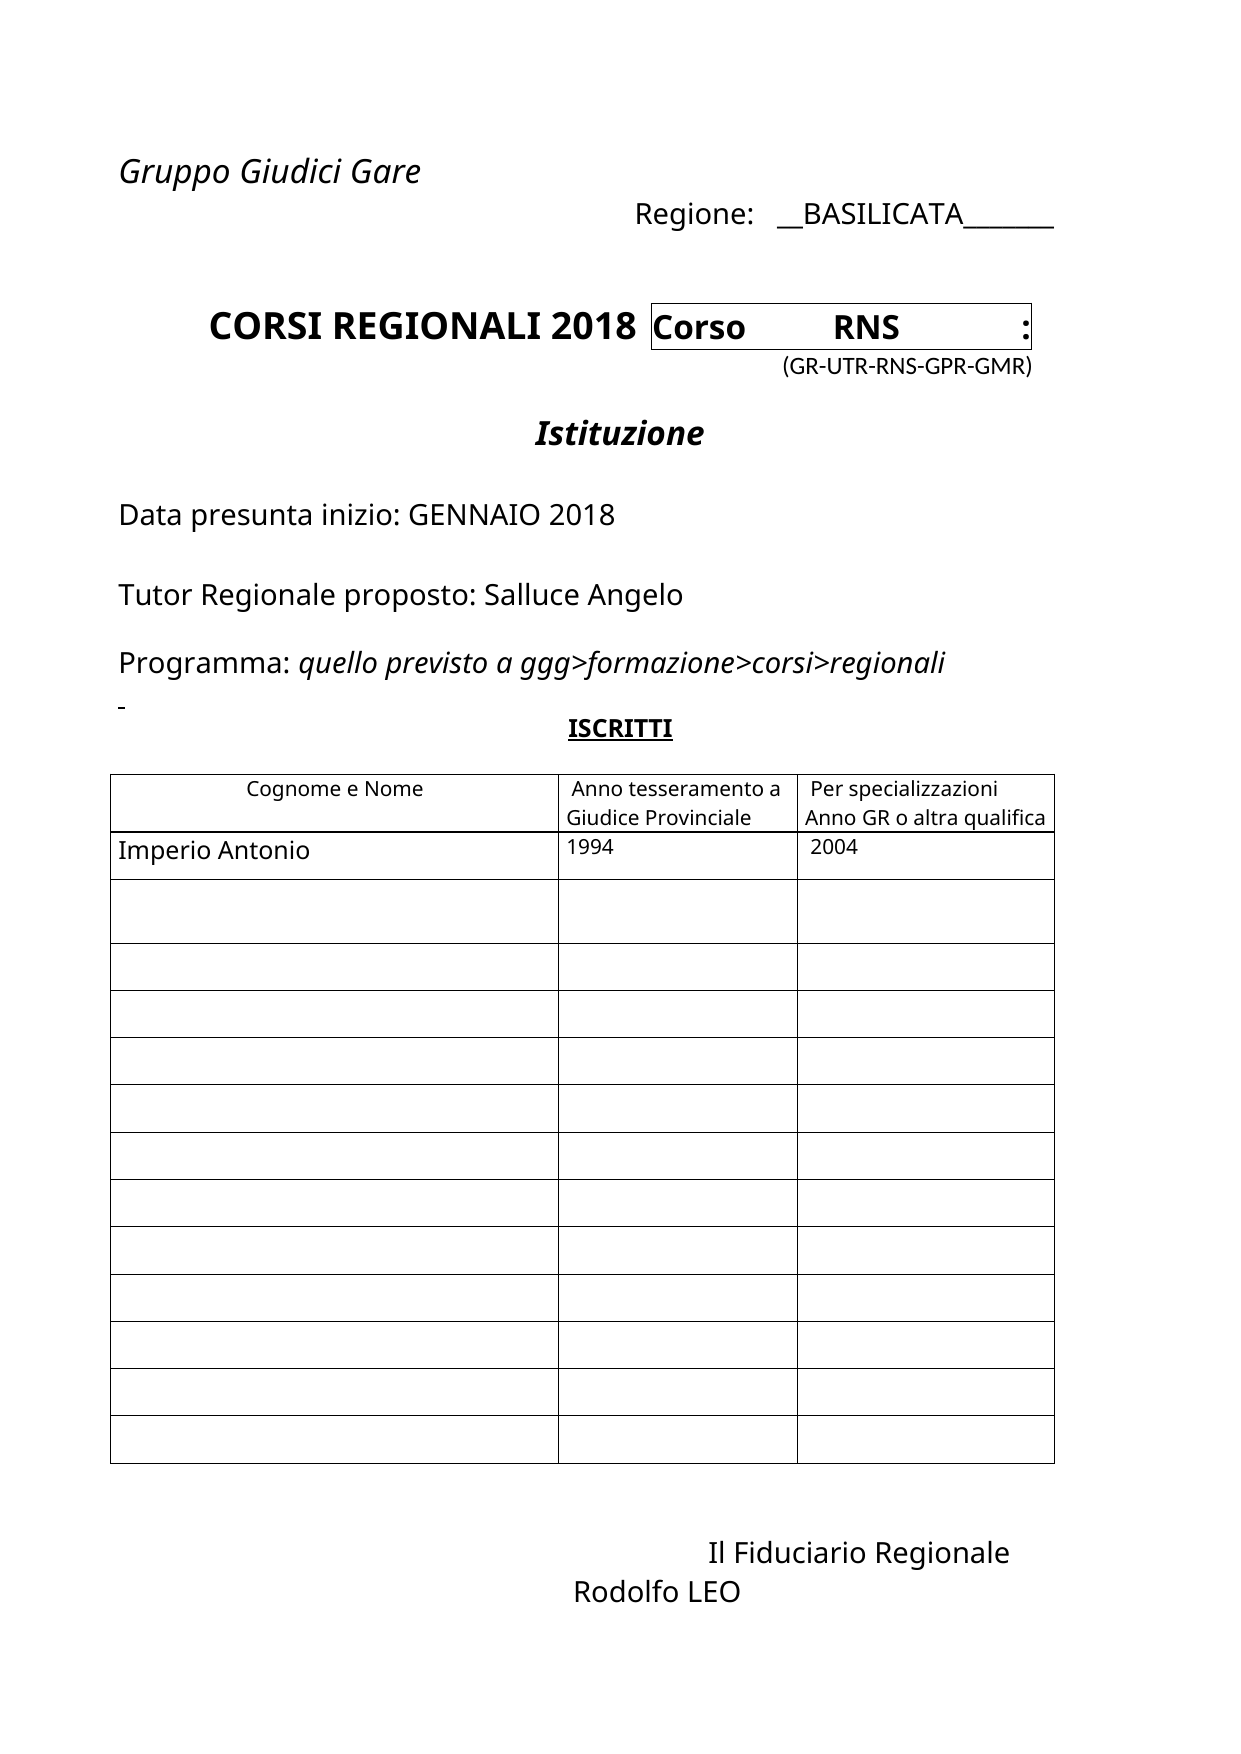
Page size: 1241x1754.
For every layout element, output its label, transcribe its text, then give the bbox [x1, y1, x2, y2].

table_cell [798, 1038, 1054, 1084]
table_cell [559, 1227, 797, 1273]
table_cell 2004 [798, 833, 1054, 879]
table_cell [559, 944, 797, 990]
text Il Fiduciario Regionale [118, 1532, 1122, 1572]
subtitle ISCRITTI [118, 711, 1122, 745]
table_cell [111, 1133, 558, 1179]
subtitle CORSI REGIONALI 2018 Corso RNS : [118, 299, 1122, 350]
table_cell [111, 1085, 558, 1132]
subtitle Tutor Regionale proposto: Salluce Angelo [118, 574, 1122, 613]
table_cell Imperio Antonio [111, 833, 558, 879]
table_cell [111, 1416, 558, 1463]
table_cell [559, 1369, 797, 1415]
table_cell [111, 1369, 558, 1415]
table_cell [559, 1275, 797, 1321]
subtitle Regione: __BASILICATA_______ [118, 193, 1122, 233]
table_cell [111, 1038, 558, 1084]
table_cell [111, 880, 558, 942]
table_header Cognome e Nome [111, 775, 558, 831]
table_cell [111, 991, 558, 1037]
table_cell [798, 1369, 1054, 1415]
table_cell [798, 880, 1054, 942]
table_cell [111, 1180, 558, 1226]
text Data presunta inizio: GENNAIO 2018 [118, 494, 1122, 534]
table_cell [559, 1133, 797, 1179]
text (GR-UTR-RNS-GPR-GMR) [118, 350, 1122, 381]
table_cell [798, 1180, 1054, 1226]
table_cell [111, 944, 558, 990]
subtitle Gruppo Giudici Gare [118, 148, 1122, 193]
table_cell [798, 1227, 1054, 1273]
table_cell [798, 1275, 1054, 1321]
table_cell [559, 1038, 797, 1084]
table_cell [559, 991, 797, 1037]
table_cell [559, 1322, 797, 1368]
table_cell [798, 1416, 1054, 1463]
table_cell [111, 1275, 558, 1321]
table_cell [798, 1322, 1054, 1368]
text Programma: quello previsto a ggg>formazione>corsi>regionali [118, 642, 1122, 682]
table_cell [798, 1085, 1054, 1132]
table_header Anno tesseramento a Giudice Provinciale [559, 775, 797, 831]
table_cell [798, 1133, 1054, 1179]
table_header Per specializzazioni Anno GR o altra qualifica [798, 775, 1054, 831]
text Rodolfo LEO [118, 1572, 1122, 1611]
table_cell [559, 1180, 797, 1226]
table_cell [798, 944, 1054, 990]
table_cell [111, 1227, 558, 1273]
table_cell 1994 [559, 833, 797, 879]
table_cell [559, 1085, 797, 1132]
table_cell [798, 991, 1054, 1037]
table_cell [111, 1322, 558, 1368]
table_cell [559, 880, 797, 942]
subtitle Istituzione [118, 409, 1122, 455]
table_cell [559, 1416, 797, 1463]
